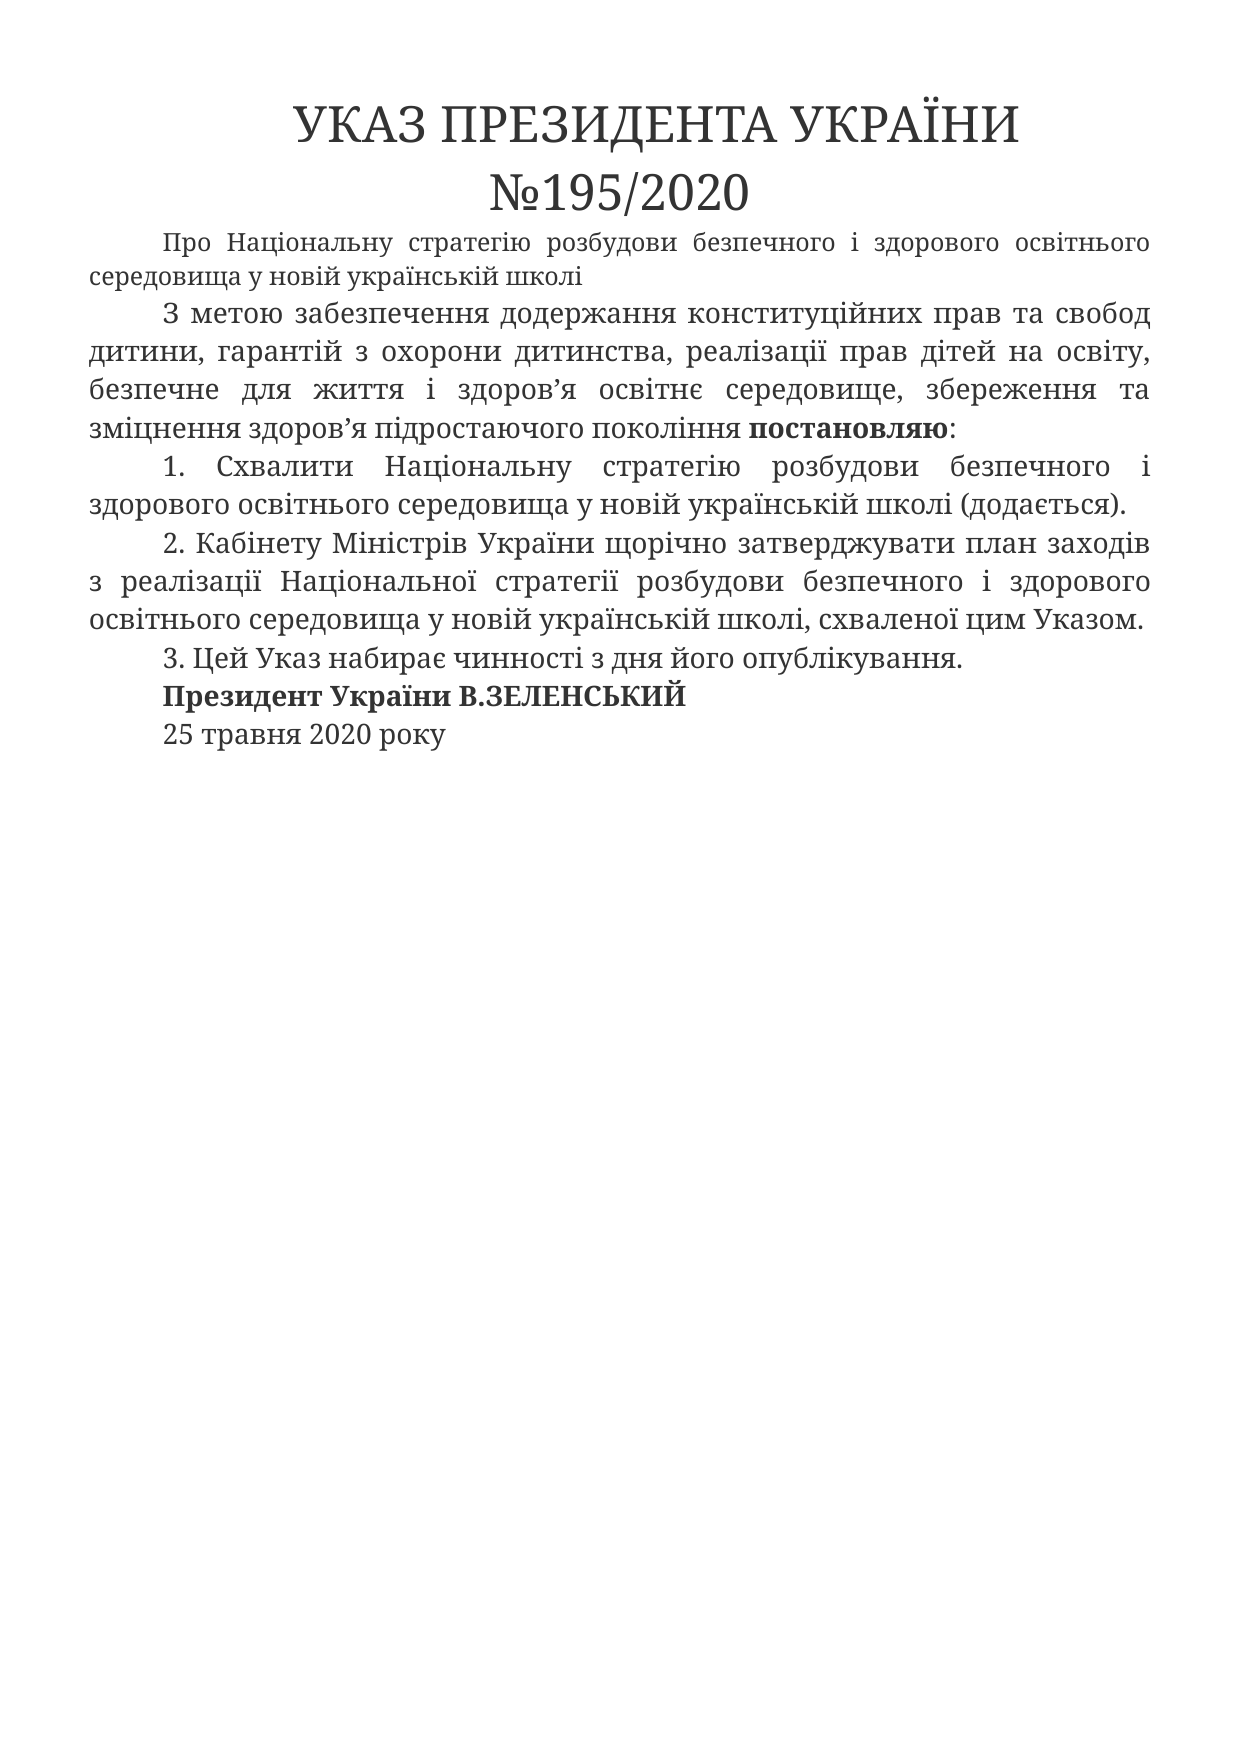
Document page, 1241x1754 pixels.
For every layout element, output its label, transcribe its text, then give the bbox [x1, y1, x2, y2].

text 2. Кабінету Міністрів України щорічно затверджувати план заходів з реалізації Національної стратегії розбудови безпечного і здорового освітнього середовища у новій українській школі, схваленої цим Указом. [89, 523, 1152, 638]
text З метою забезпечення додержання конституційних прав та свобод дитини, гарантій з охорони дитинства, реалізації прав дітей на освіту, безпечне для життя і здоров’я освітнє середовище, збереження та зміцнення здоров’я підростаючого покоління постановляю: [89, 293, 1152, 446]
text 3. Цей Указ набирає чинності з дня його опублікування. [89, 638, 1152, 676]
text 25 травня 2020 року [89, 715, 1152, 753]
text 1. Схвалити Національну стратегію розбудови безпечного і здорового освітнього середовища у новій українській школі (додається). [89, 446, 1152, 523]
text УКАЗ ПРЕЗИДЕНТА УКРАЇНИ №195/2020 [89, 89, 1152, 225]
text Про Національну стратегію розбудови безпечного і здорового освітнього середовища у новій українській школі [89, 225, 1152, 293]
text Президент України В.ЗЕЛЕНСЬКИЙ [89, 676, 1152, 715]
